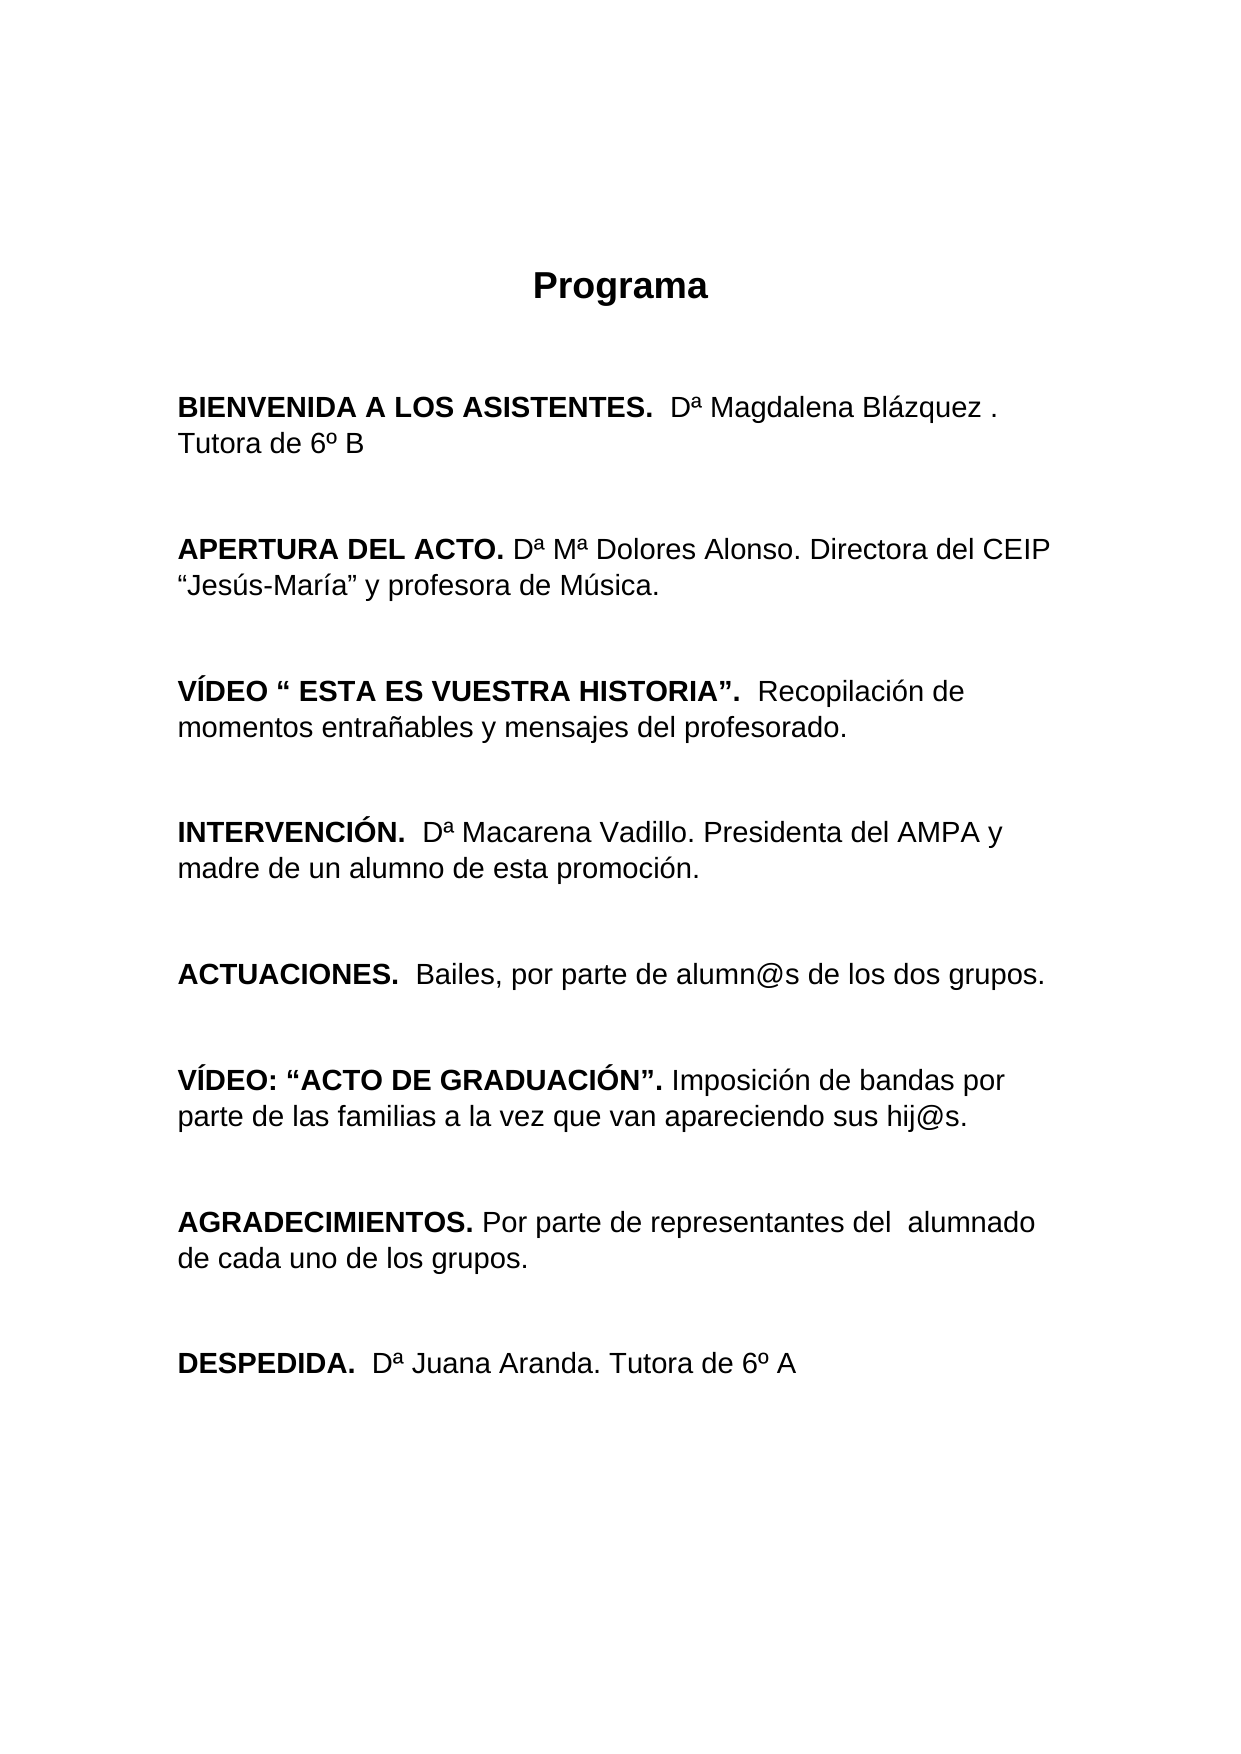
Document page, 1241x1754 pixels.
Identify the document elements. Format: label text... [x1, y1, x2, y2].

text ACTUACIONES. Bailes, por parte de alumn@s de los dos grupos. [177, 957, 1063, 991]
text BIENVENIDA A LOS ASISTENTES. Dª Magdalena Blázquez . Tutora de 6º B [177, 390, 1063, 460]
text VÍDEO: “ACTO DE GRADUACIÓN”. Imposición de bandas por parte de las familias a la vez que van apareciendo sus hij@s. [177, 1063, 1063, 1132]
text INTERVENCIÓN. Dª Macarena Vadillo. Presidenta del AMPA y madre de un alumno de esta promoción. [177, 815, 1063, 885]
text Programa [177, 264, 1063, 307]
text VÍDEO “ ESTA ES VUESTRA HISTORIA”. Recopilación de momentos entrañables y mensajes del profesorado. [177, 674, 1063, 743]
text APERTURA DEL ACTO. Dª Mª Dolores Alonso. Directora del CEIP “Jesús-María” y profesora de Música. [177, 532, 1063, 602]
text DESPEDIDA. Dª Juana Aranda. Tutora de 6º A [177, 1346, 1063, 1380]
text AGRADECIMIENTOS. Por parte de representantes del alumnado de cada uno de los grupos. [177, 1204, 1063, 1274]
